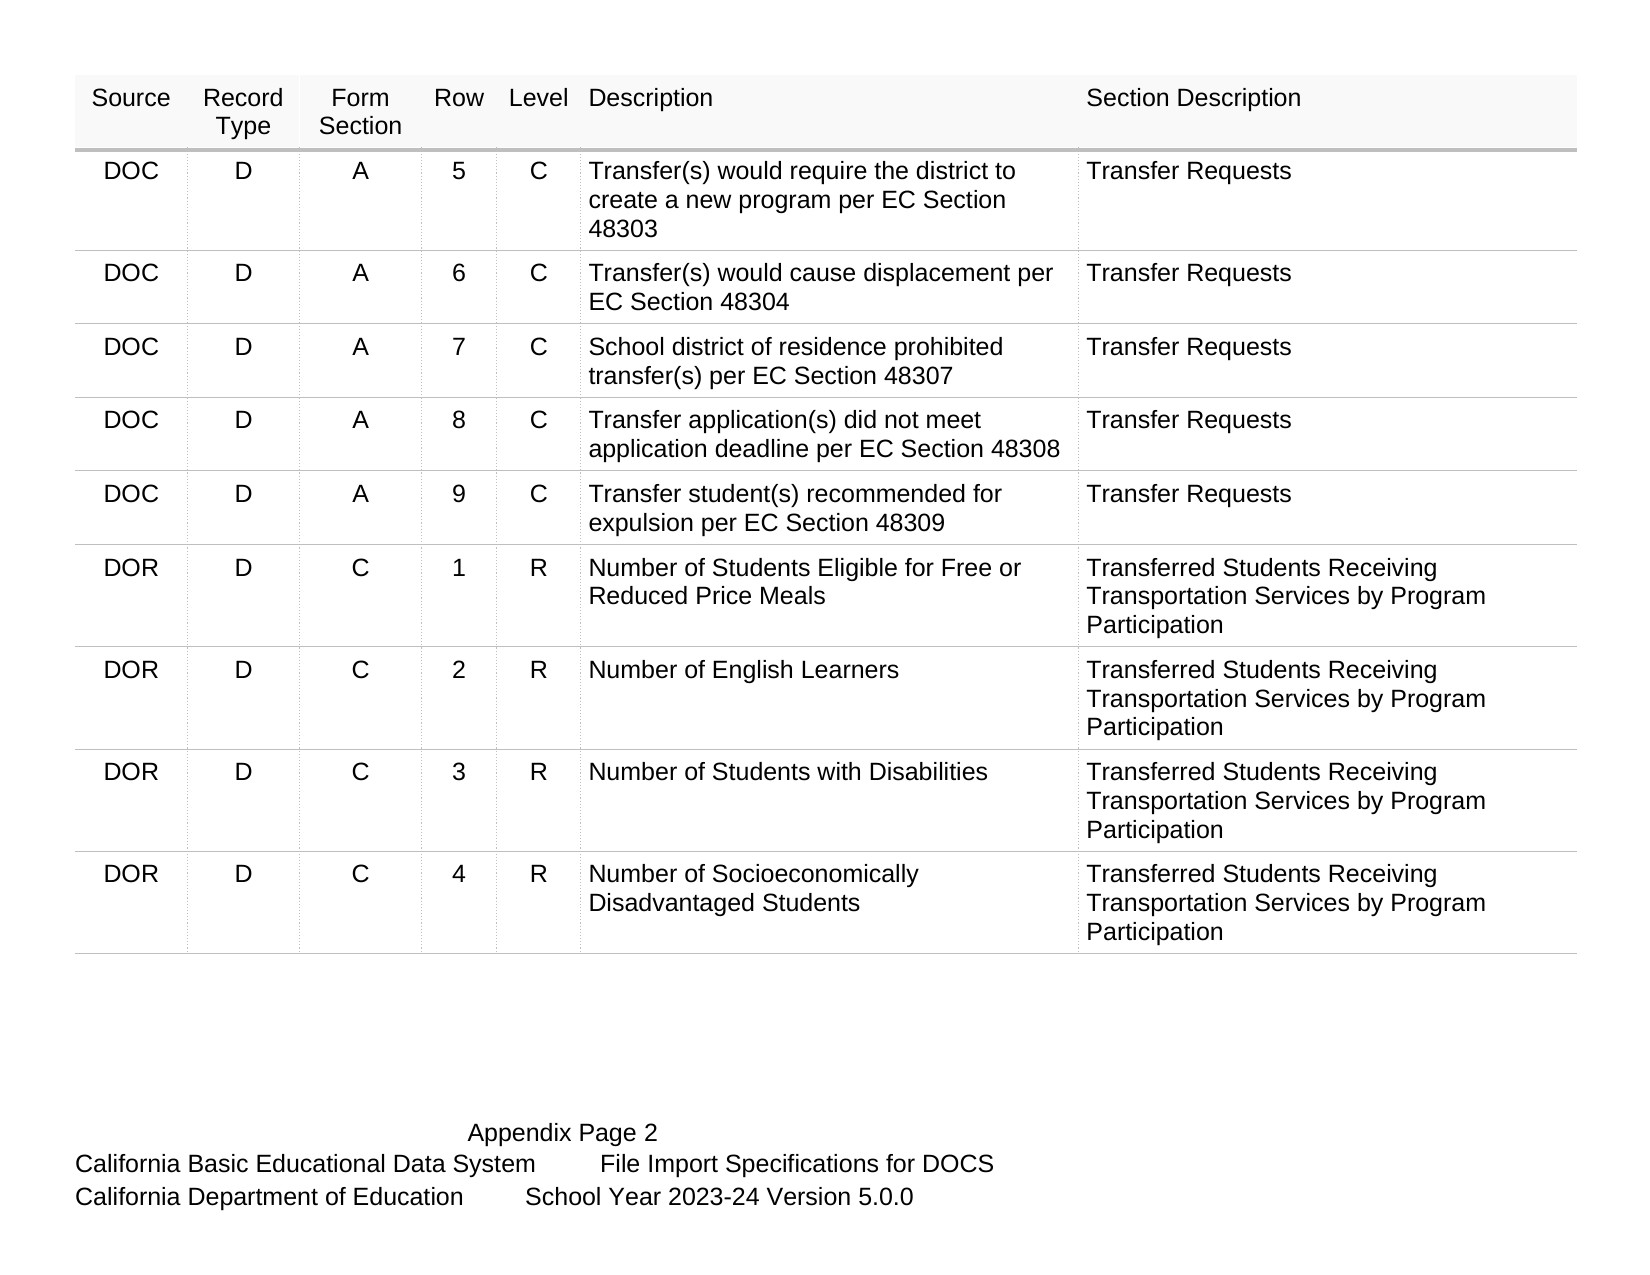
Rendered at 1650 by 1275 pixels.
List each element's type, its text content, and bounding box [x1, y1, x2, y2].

table_cell C [496, 251, 581, 323]
table_cell C [496, 324, 581, 397]
table_cell Transfer application(s) did not meet application deadline per EC Section 48308 [581, 398, 1079, 470]
table_cell Transfer Requests [1079, 324, 1577, 397]
table_cell Transfer Requests [1079, 251, 1577, 323]
table_cell DOC [75, 152, 187, 250]
table_cell D [187, 647, 299, 748]
table_cell C [496, 471, 581, 544]
table_cell Transfer(s) would cause displacement per EC Section 48304 [581, 251, 1079, 323]
table_cell 9 [421, 471, 496, 544]
table_cell DOR [75, 750, 187, 851]
table_cell A [300, 471, 421, 544]
table_cell R [496, 852, 581, 953]
table_cell Transferred Students Receiving Transportation Services by Program Participation [1079, 647, 1577, 748]
table_header Level [496, 75, 581, 147]
table_cell Transfer Requests [1079, 471, 1577, 544]
table_header Row [421, 75, 496, 147]
table_cell D [187, 251, 299, 323]
table_cell Transferred Students Receiving Transportation Services by Program Participation [1079, 852, 1577, 953]
table_cell DOR [75, 852, 187, 953]
table_cell 1 [421, 545, 496, 646]
table_cell D [187, 750, 299, 851]
table_cell R [496, 545, 581, 646]
table_cell 2 [421, 647, 496, 748]
table_header Record Type [187, 75, 299, 147]
table_cell 3 [421, 750, 496, 851]
table_cell Number of Students with Disabilities [581, 750, 1079, 851]
table_cell Transferred Students Receiving Transportation Services by Program Participation [1079, 750, 1577, 851]
table_cell C [496, 152, 581, 250]
table_cell School district of residence prohibited transfer(s) per EC Section 48307 [581, 324, 1079, 397]
table_cell DOR [75, 545, 187, 646]
table_cell 6 [421, 251, 496, 323]
table_cell Transfer(s) would require the district to create a new program per EC Section 48303 [581, 152, 1079, 250]
table_cell DOC [75, 471, 187, 544]
table_cell A [300, 251, 421, 323]
table_cell Number of English Learners [581, 647, 1079, 748]
table_cell A [300, 398, 421, 470]
table_cell Transfer Requests [1079, 398, 1577, 470]
table_cell D [187, 324, 299, 397]
table_cell 5 [421, 152, 496, 250]
table_cell C [300, 852, 421, 953]
table_cell Transferred Students Receiving Transportation Services by Program Participation [1079, 545, 1577, 646]
table_cell D [187, 398, 299, 470]
table_cell D [187, 545, 299, 646]
table_cell 8 [421, 398, 496, 470]
table_cell DOC [75, 398, 187, 470]
table_cell DOR [75, 647, 187, 748]
table_cell D [187, 852, 299, 953]
table_cell 7 [421, 324, 496, 397]
table_cell 4 [421, 852, 496, 953]
table_cell DOC [75, 251, 187, 323]
table_cell D [187, 152, 299, 250]
table_cell Number of Socioeconomically Disadvantaged Students [581, 852, 1079, 953]
table_header Section Description [1079, 75, 1577, 147]
table_cell Number of Students Eligible for Free or Reduced Price Meals [581, 545, 1079, 646]
table_cell R [496, 750, 581, 851]
table_cell C [300, 545, 421, 646]
table_cell A [300, 152, 421, 250]
table_cell A [300, 324, 421, 397]
table_cell Transfer Requests [1079, 152, 1577, 250]
table_header Form Section [300, 75, 421, 147]
table_cell DOC [75, 324, 187, 397]
table_cell R [496, 647, 581, 748]
table_cell C [300, 750, 421, 851]
table_cell D [187, 471, 299, 544]
table_cell C [300, 647, 421, 748]
table_cell Transfer student(s) recommended for expulsion per EC Section 48309 [581, 471, 1079, 544]
table_cell C [496, 398, 581, 470]
table_header Source [75, 75, 187, 147]
table_header Description [581, 75, 1079, 147]
